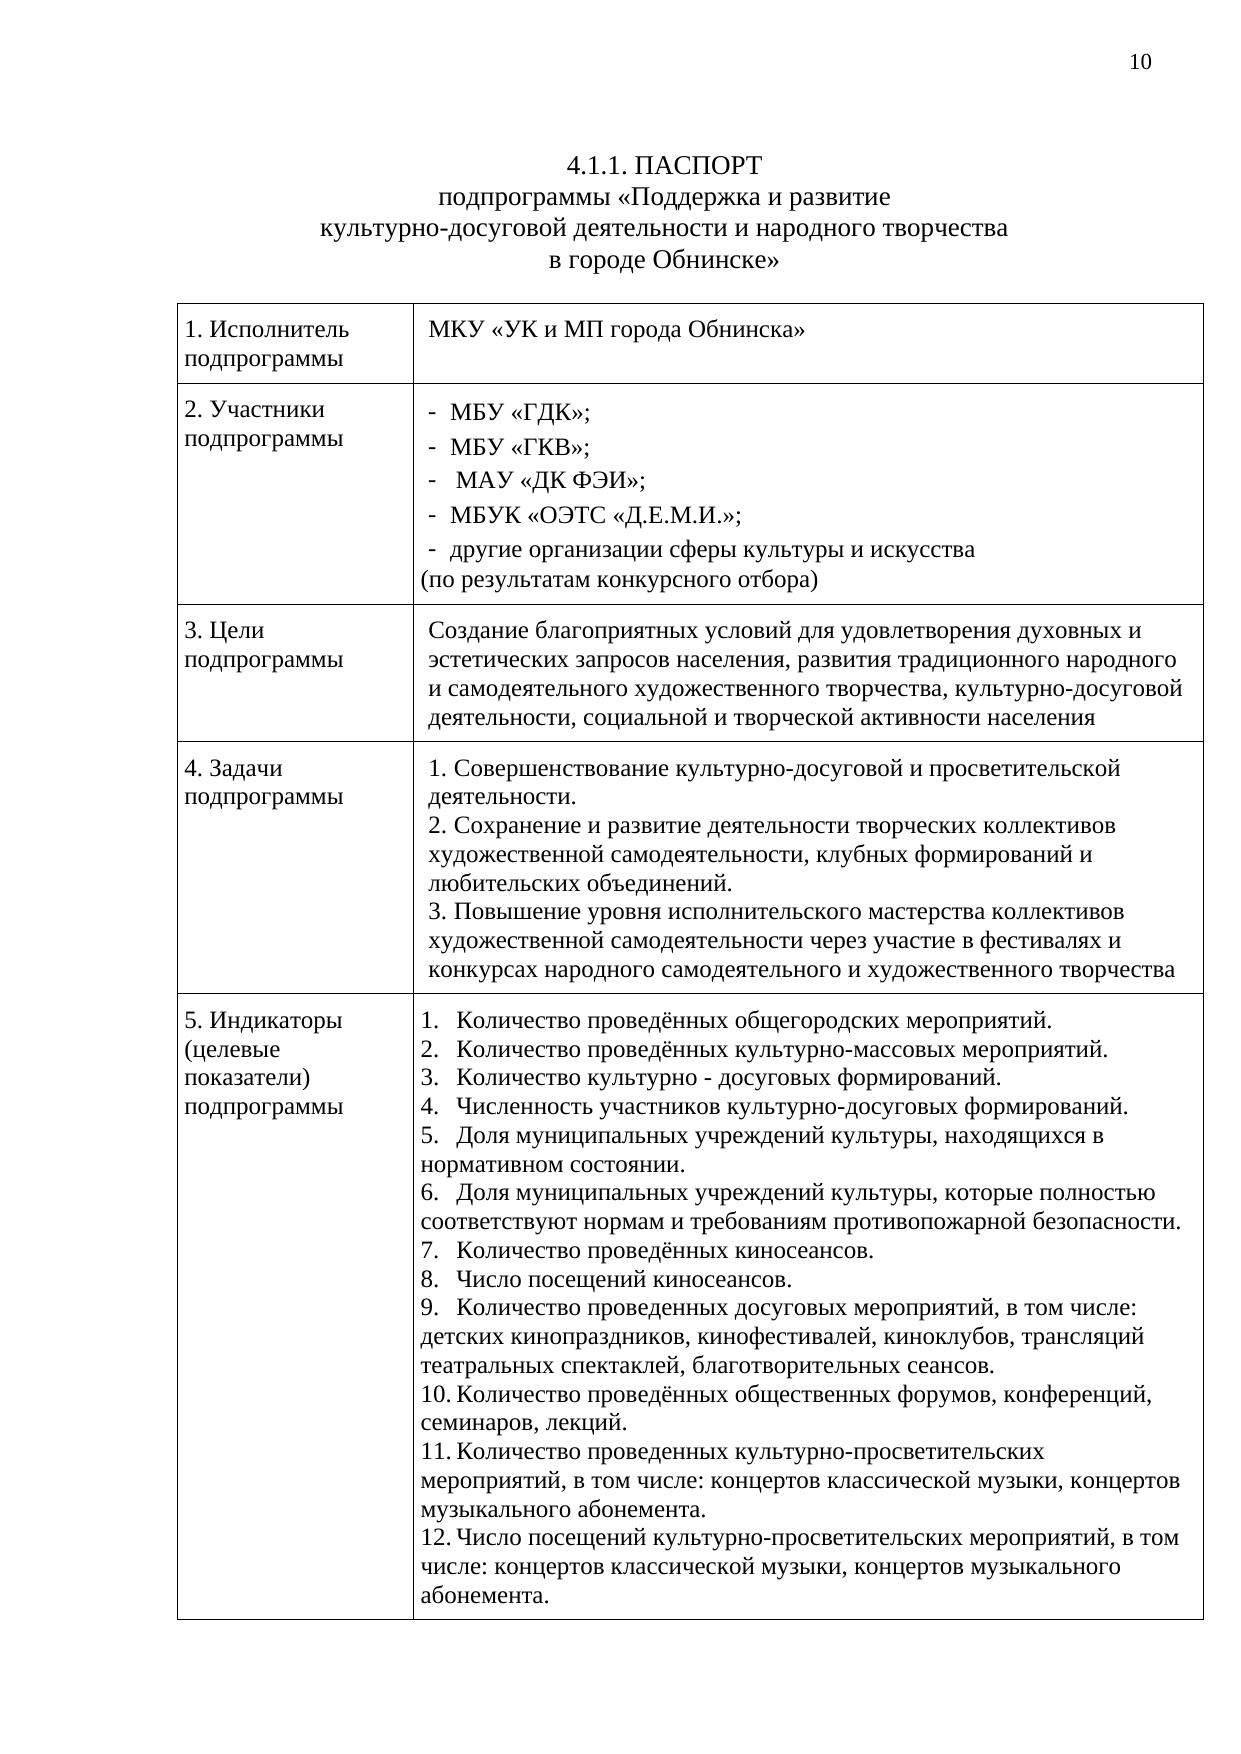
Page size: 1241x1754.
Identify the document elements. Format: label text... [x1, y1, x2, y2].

table_cell Создание благоприятных условий для удовлетворения духовных и эстетических запросов населения, развития традиционного народного и самодеятельного художественного творчества, культурно-досуговой деятельности, социальной и творческой активности населения [414, 605, 1203, 741]
table_cell МБУ «ГДК»; МБУ «ГКВ»; МАУ «ДК ФЭИ»; МБУК «ОЭТС «Д.Е.М.И.»; другие организации сферы культуры и искусства (по результатам конкурсного отбора) [414, 384, 1203, 604]
text подпрограммы «Поддержка и развитие [177, 180, 1152, 212]
table_header МКУ «УК и МП города Обнинска» [414, 304, 1203, 382]
text культурно-досуговой деятельности и народного творчества [177, 212, 1152, 243]
table_cell 3. Цели подпрограммы [178, 605, 413, 741]
table_header 1. Исполнитель подпрограммы [178, 304, 413, 382]
text 4.1.1. ПАСПОРТ [177, 149, 1152, 180]
text в городе Обнинске» [177, 243, 1152, 274]
table_cell 2. Участники подпрограммы [178, 384, 413, 604]
table_cell 4. Задачи подпрограммы [178, 742, 413, 993]
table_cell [178, 994, 413, 1619]
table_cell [414, 994, 1203, 1619]
table_cell Совершенствование культурно-досуговой и просветительской деятельности. Сохранение и развитие деятельности творческих коллективов художественной самодеятельности, клубных формирований и любительских объединений. Повышение уровня исполнительского мастерства коллективов художественной самодеятельности через участие в фестивалях и конкурсах народного самодеятельного и художественного творчества [414, 742, 1203, 993]
